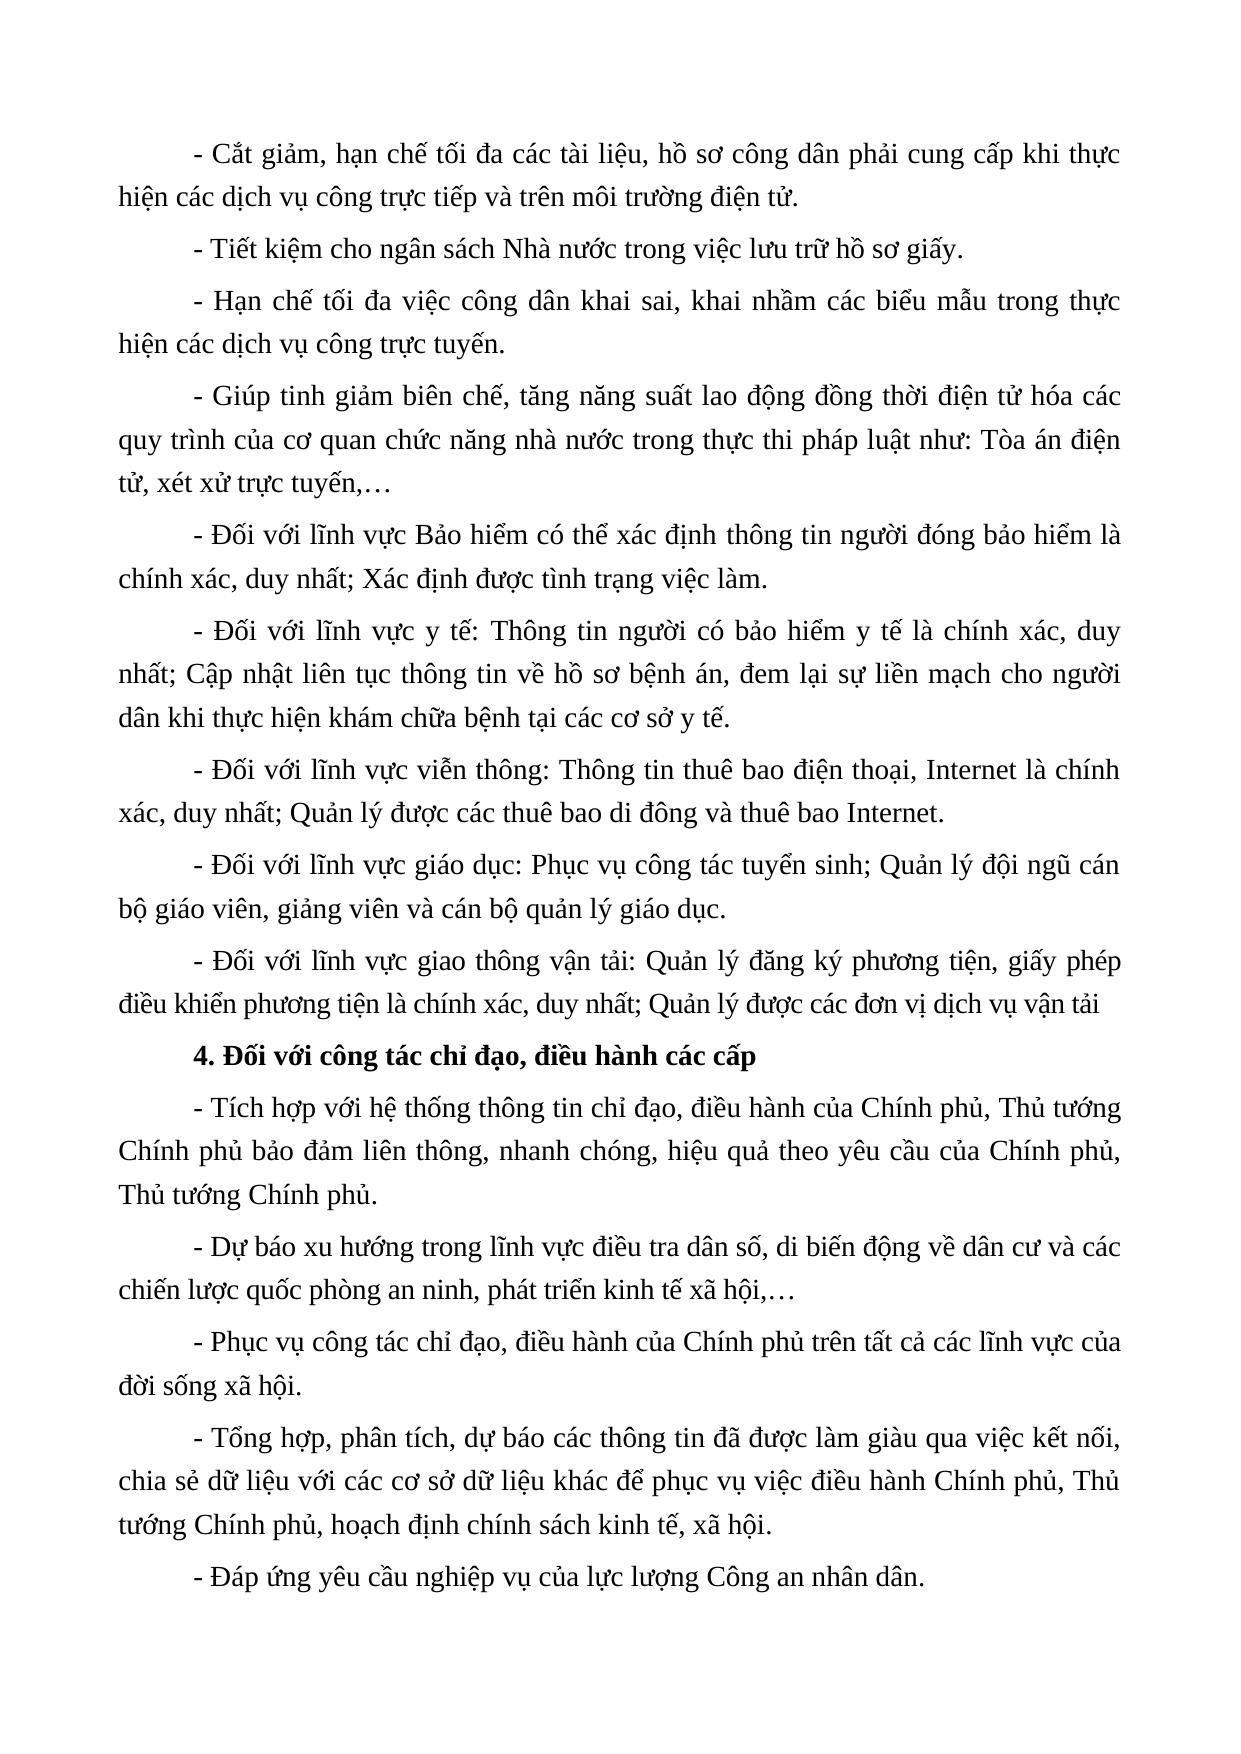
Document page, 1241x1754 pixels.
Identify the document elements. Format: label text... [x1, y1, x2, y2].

text 4. Đối với công tác chỉ đạo, điều hành các cấp [118, 1038, 1122, 1072]
text - Đối với lĩnh vực viễn thông: Thông tin thuê bao điện thoại, Internet là chính xác, duy nhất; Quản lý được các thuê bao di đông và thuê bao Internet. [118, 752, 1122, 829]
text - Giúp tinh giảm biên chế, tăng năng suất lao động đồng thời điện tử hóa các quy trình của cơ quan chức năng nhà nước trong thực thi pháp luật như: Tòa án điện tử, xét xử trực tuyến,… [118, 378, 1122, 499]
text - Đối với lĩnh vực Bảo hiểm có thể xác định thông tin người đóng bảo hiểm là chính xác, duy nhất; Xác định được tình trạng việc làm. [118, 517, 1122, 594]
text - Tích hợp với hệ thống thông tin chỉ đạo, điều hành của Chính phủ, Thủ tướng Chính phủ bảo đảm liên thông, nhanh chóng, hiệu quả theo yêu cầu của Chính phủ, Thủ tướng Chính phủ. [118, 1090, 1122, 1211]
text - Đáp ứng yêu cầu nghiệp vụ của lực lượng Công an nhân dân. [118, 1559, 1122, 1592]
text - Hạn chế tối đa việc công dân khai sai, khai nhầm các biểu mẫu trong thực hiện các dịch vụ công trực tuyến. [118, 283, 1122, 360]
text - Phục vụ công tác chỉ đạo, điều hành của Chính phủ trên tất cả các lĩnh vực của đời sống xã hội. [118, 1324, 1122, 1401]
text - Đối với lĩnh vực giáo dục: Phục vụ công tác tuyển sinh; Quản lý đội ngũ cán bộ giáo viên, giảng viên và cán bộ quản lý giáo dục. [118, 847, 1122, 924]
text - Cắt giảm, hạn chế tối đa các tài liệu, hồ sơ công dân phải cung cấp khi thực hiện các dịch vụ công trực tiếp và trên môi trường điện tử. [118, 136, 1122, 213]
text - Tổng hợp, phân tích, dự báo các thông tin đã được làm giàu qua việc kết nối, chia sẻ dữ liệu với các cơ sở dữ liệu khác để phục vụ việc điều hành Chính phủ, Thủ tướng Chính phủ, hoạch định chính sách kinh tế, xã hội. [118, 1420, 1122, 1540]
text - Đối với lĩnh vực y tế: Thông tin người có bảo hiểm y tế là chính xác, duy nhất; Cập nhật liên tục thông tin về hồ sơ bệnh án, đem lại sự liền mạch cho người dân khi thực hiện khám chữa bệnh tại các cơ sở y tế. [118, 613, 1122, 733]
text - Dự báo xu hướng trong lĩnh vực điều tra dân số, di biến động về dân cư và các chiến lược quốc phòng an ninh, phát triển kinh tế xã hội,… [118, 1229, 1122, 1306]
text - Tiết kiệm cho ngân sách Nhà nước trong việc lưu trữ hồ sơ giấy. [118, 231, 1122, 265]
text - Đối với lĩnh vực giao thông vận tải: Quản lý đăng ký phương tiện, giấy phép điều khiển phương tiện là chính xác, duy nhất; Quản lý được các đơn vị dịch vụ vận tải [118, 943, 1122, 1020]
